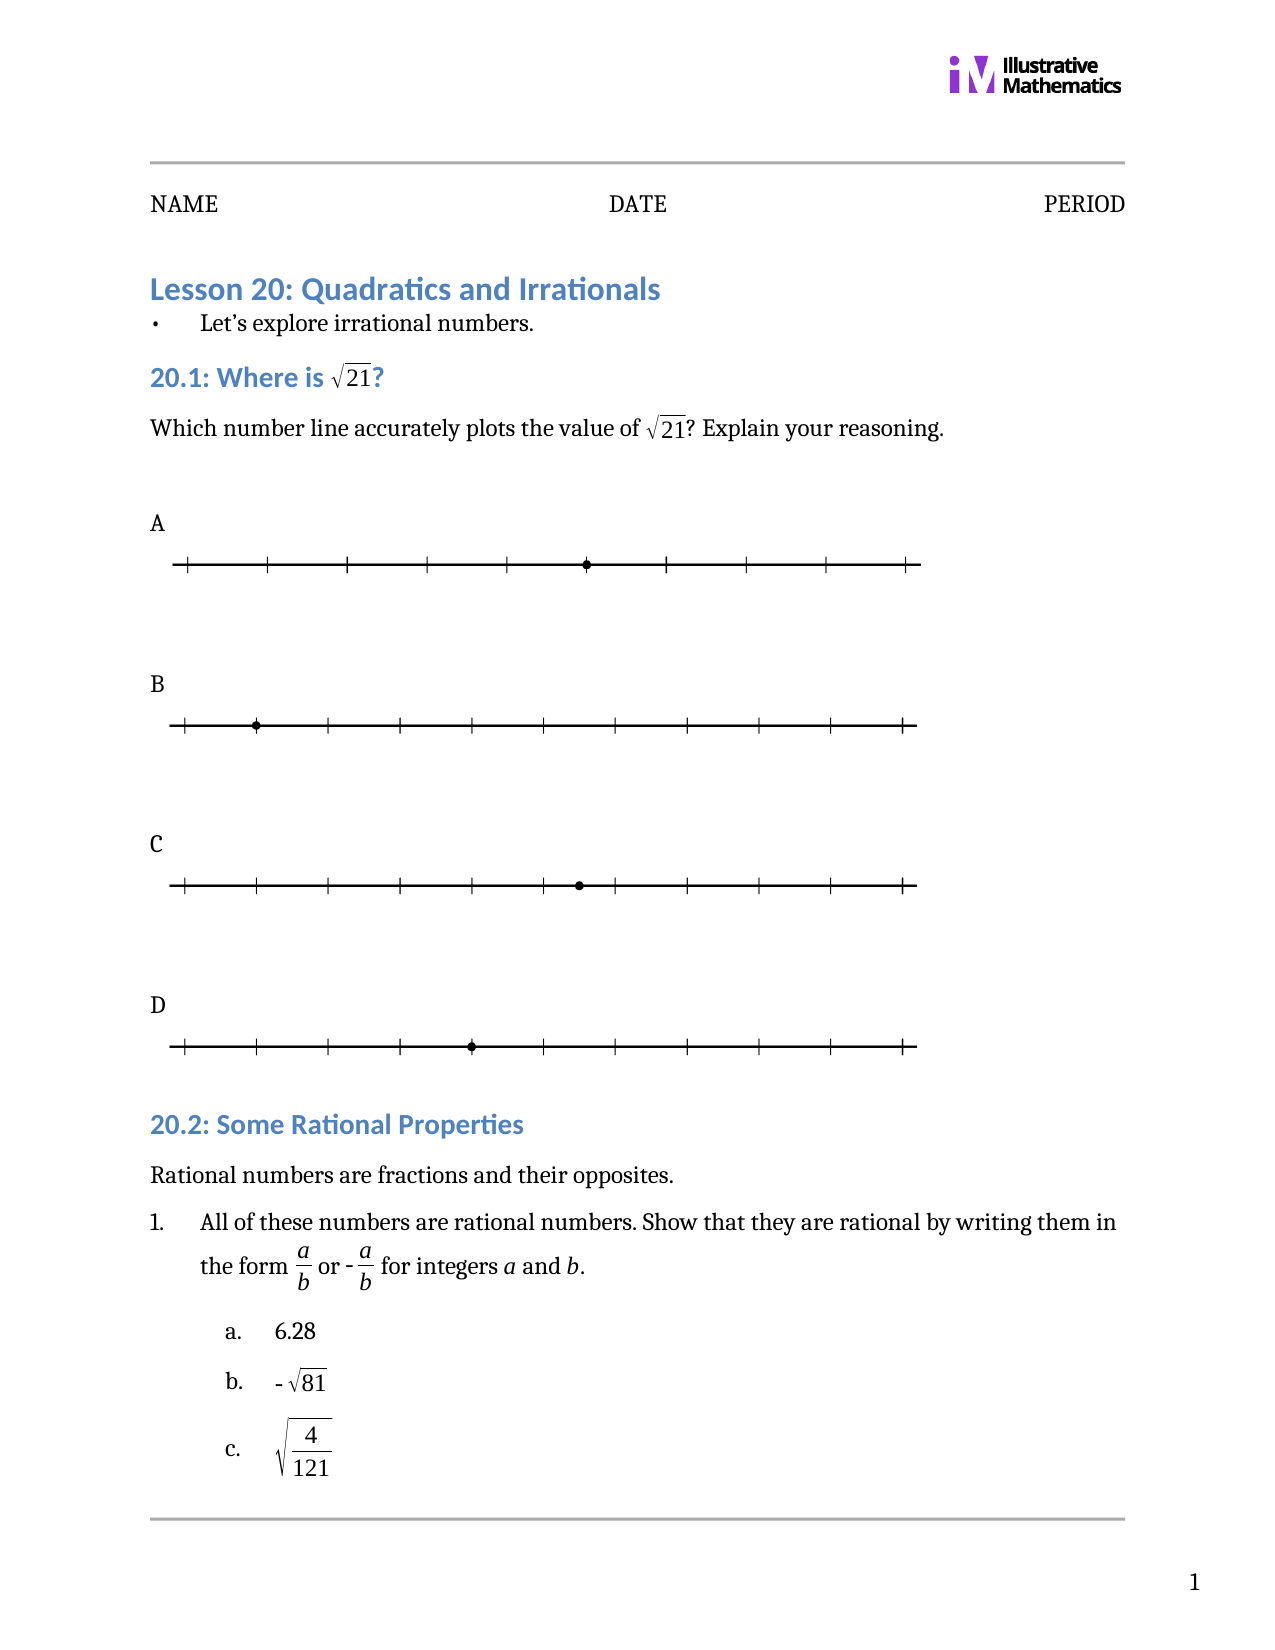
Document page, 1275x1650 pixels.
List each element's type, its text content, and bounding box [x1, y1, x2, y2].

list 6.28 [225, 1317, 1125, 1345]
text C [150, 830, 1125, 859]
subtitle 20.2: Some Rational Properties [150, 1106, 1125, 1142]
subtitle Lesson 20: Quadratics and Irrationals [150, 268, 1125, 309]
list Let’s explore irrational numbers. [150, 309, 1125, 338]
picture [168, 877, 918, 925]
picture [168, 717, 918, 764]
picture [949, 55, 1121, 93]
text Which number line accurately plots the value of ? Explain your reasoning. [150, 413, 1125, 443]
list All of these numbers are rational numbers. Show that they are rational by writing them in the form or for integers and . [150, 1208, 1125, 1296]
picture [168, 556, 924, 604]
picture [168, 1038, 918, 1086]
text Rational numbers are fractions and their opposites. [150, 1161, 1125, 1189]
text B [150, 670, 1125, 698]
subtitle 20.1: Where is ? [150, 359, 1125, 394]
text A [150, 509, 1125, 538]
text D [150, 991, 1125, 1020]
